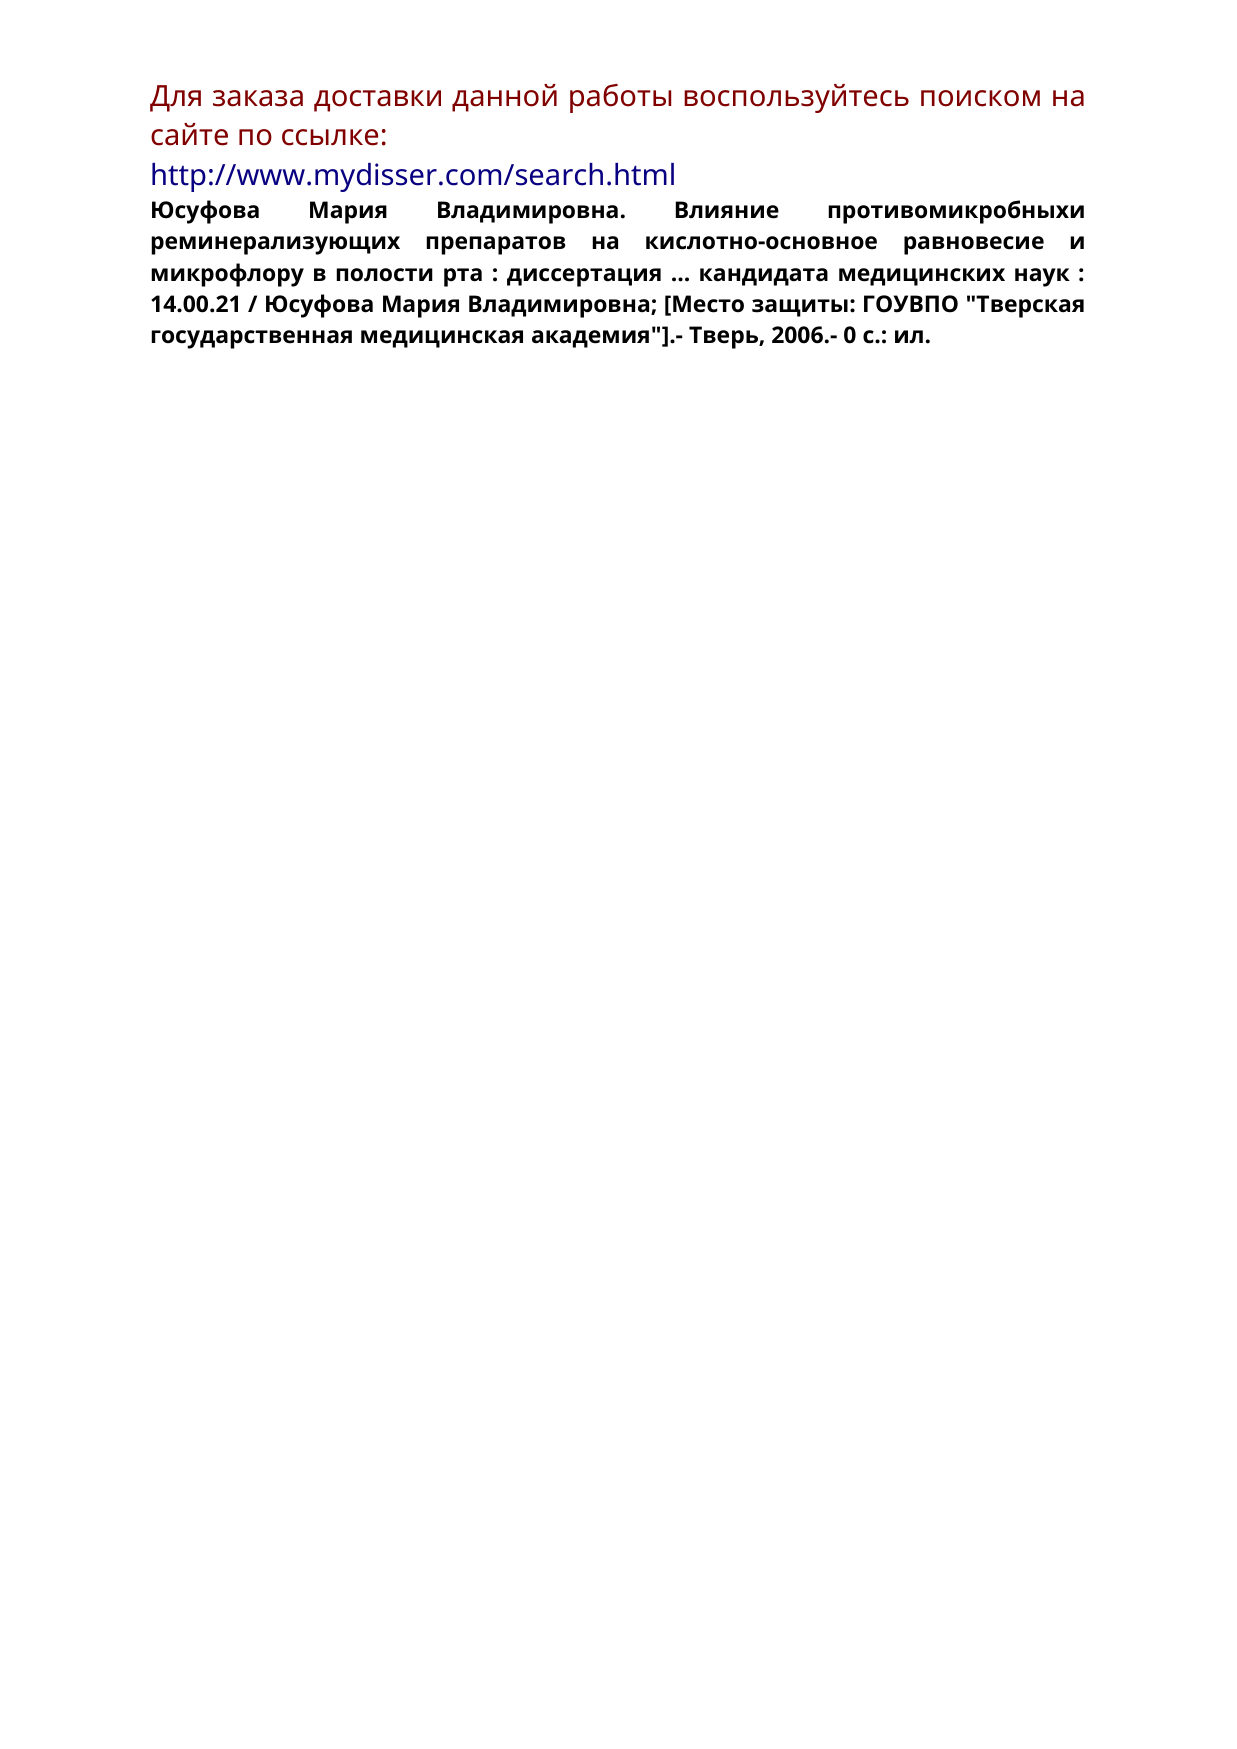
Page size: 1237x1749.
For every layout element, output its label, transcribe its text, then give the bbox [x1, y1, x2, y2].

text Юсуфова Мария Владимировна. Влияние противомикробныхи реминерализующих препаратов на кислотно-основное равновесие и микрофлору в полости рта : диссертация ... кандидата медицинских наук : 14.00.21 / Юсуфова Мария Владимировна; [Место защиты: ГОУВПО "Тверская государственная медицинская академия"].- Тверь, 2006.- 0 с.: ил. [150, 194, 1086, 350]
